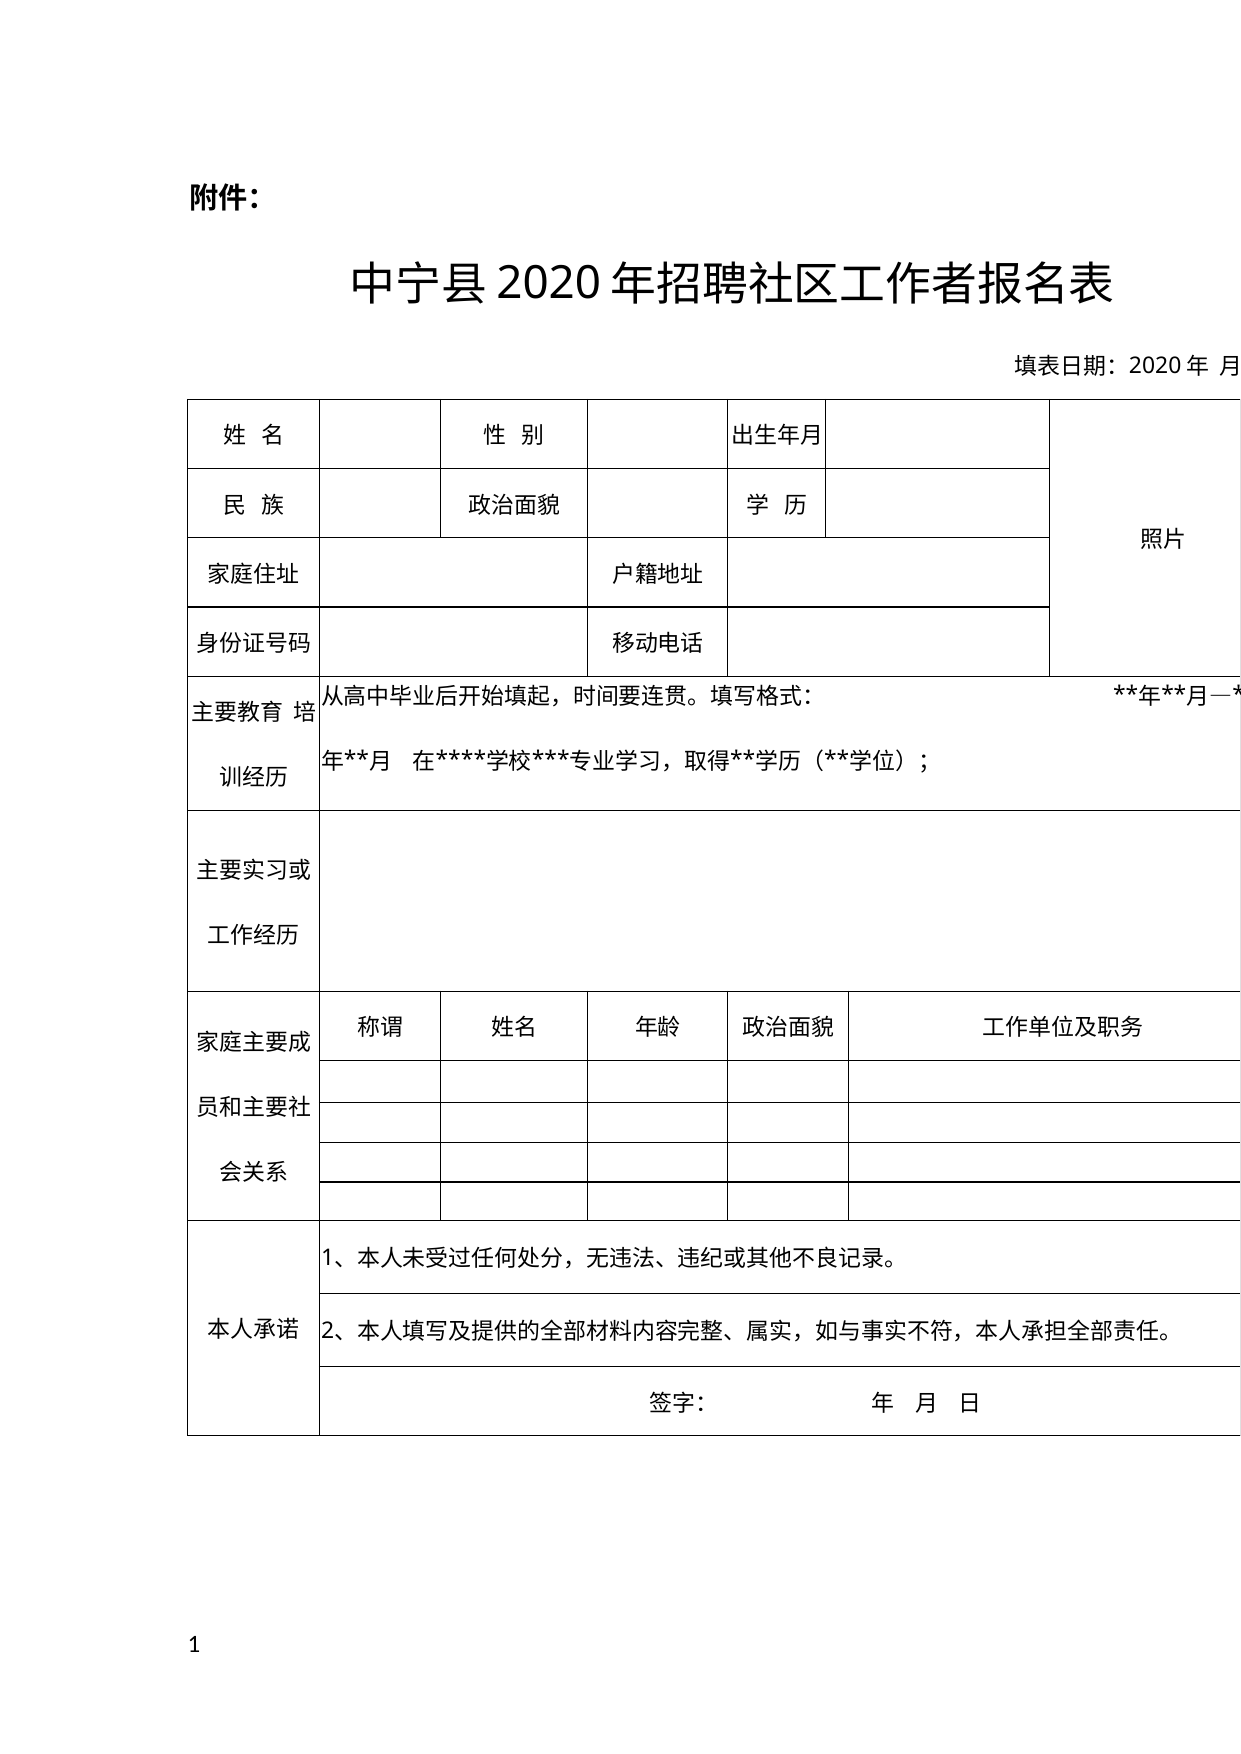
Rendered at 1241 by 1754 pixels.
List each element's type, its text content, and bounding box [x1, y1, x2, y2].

table_cell [826, 469, 1049, 537]
table_cell [849, 1061, 1240, 1102]
table_cell [849, 1103, 1240, 1142]
table_cell [588, 400, 727, 468]
table_cell [320, 1061, 440, 1102]
table_cell [728, 608, 1049, 676]
table_cell 工作单位及职务 [849, 992, 1240, 1060]
table_cell [588, 469, 727, 537]
table_cell [320, 811, 1240, 991]
table_cell [728, 538, 1049, 606]
table_cell 姓名 [441, 992, 587, 1060]
table_header 附件： [188, 162, 1240, 230]
table_cell [441, 1103, 587, 1142]
table_cell 户籍地址 [588, 538, 727, 606]
table_cell [320, 1103, 440, 1142]
table_cell 2、本人填写及提供的全部材料内容完整、属实，如与事实不符，本人承担全部责任。 [320, 1294, 1240, 1366]
table_cell 年龄 [588, 992, 727, 1060]
table_cell [441, 1061, 587, 1102]
table_cell 照片 [1050, 400, 1240, 676]
table_cell [320, 608, 587, 676]
table_cell 政治面貌 [441, 469, 587, 537]
table_cell 家庭住址 [188, 538, 319, 606]
table_cell 从高中毕业后开始填起，时间要连贯。填写格式： **年**月—**年**月 在****学校***专业学习，取得**学历（**学位）； [320, 677, 1240, 810]
table_cell 1、本人未受过任何处分，无违法、违纪或其他不良记录。 [320, 1221, 1240, 1293]
table_cell [588, 1103, 727, 1142]
table_cell [728, 1061, 848, 1102]
table_cell [441, 1183, 587, 1219]
table_cell 称谓 [320, 992, 440, 1060]
table_cell 民 族 [188, 469, 319, 537]
table_cell 学 历 [728, 469, 825, 537]
table_cell [320, 538, 587, 606]
table_cell 签字： 年 月 日 [320, 1367, 1240, 1435]
table_cell [320, 400, 440, 468]
table_cell 本人承诺 [188, 1221, 319, 1435]
table_cell [849, 1183, 1240, 1219]
table_cell 姓 名 [188, 400, 319, 468]
table_cell 性 别 [441, 400, 587, 468]
table_cell 政治面貌 [728, 992, 848, 1060]
table_cell [441, 1143, 587, 1181]
table_cell [588, 1143, 727, 1181]
table_cell [826, 400, 1049, 468]
table_cell 填表日期：2020年 月 日 [188, 331, 1240, 399]
table_cell 中宁县2020年招聘社区工作者报名表 [188, 230, 1240, 331]
table_cell [728, 1143, 848, 1181]
table_cell 家庭主要成员和主要社会关系 [188, 992, 319, 1219]
table_cell 主要实习或工作经历 [188, 811, 319, 991]
table_cell [320, 1143, 440, 1181]
table_cell [320, 1183, 440, 1219]
table_cell 主要教育 培训经历 [188, 677, 319, 810]
table_cell [588, 1183, 727, 1219]
table_cell [728, 1103, 848, 1142]
table_cell 出生年月 [728, 400, 825, 468]
table_cell [320, 469, 440, 537]
table_cell 身份证号码 [188, 608, 319, 676]
table_cell 移动电话 [588, 608, 727, 676]
table_cell [728, 1183, 848, 1219]
table_cell [849, 1143, 1240, 1181]
table_cell [588, 1061, 727, 1102]
